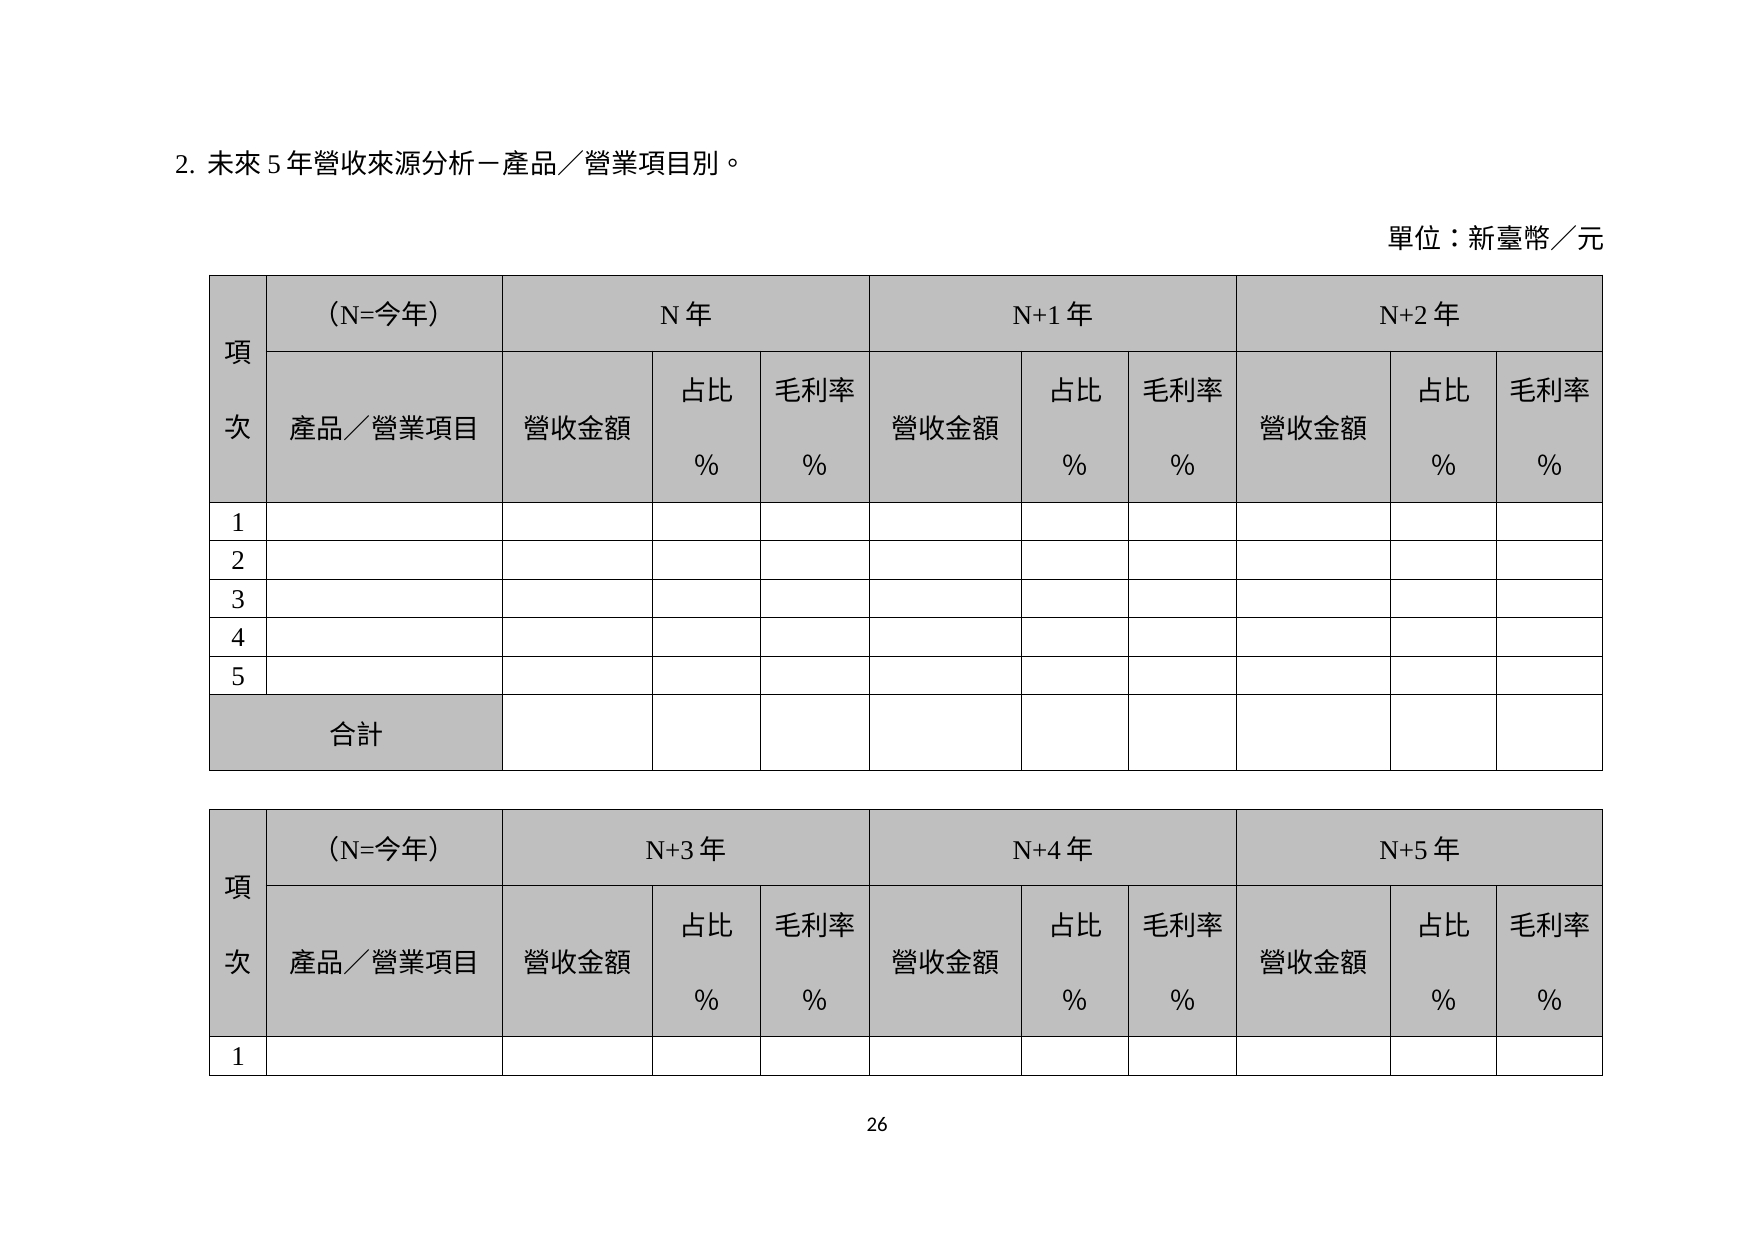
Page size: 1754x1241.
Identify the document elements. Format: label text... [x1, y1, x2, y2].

table_cell 毛利率％ [1497, 886, 1602, 1036]
table_cell [870, 503, 1021, 540]
table_cell [1237, 541, 1390, 579]
table_cell [267, 657, 502, 694]
table_cell 毛利率％ [1129, 886, 1236, 1036]
table_cell [1237, 657, 1390, 694]
table_cell [1022, 618, 1128, 656]
table_cell [1497, 618, 1602, 656]
table_header N+2年 [1237, 276, 1602, 351]
table_header 項次 [210, 810, 266, 1036]
table_cell 占比 ％ [653, 352, 760, 502]
table_cell 3 [210, 580, 266, 617]
table_cell 占比 ％ [1022, 352, 1128, 502]
table_cell 占比 ％ [1022, 886, 1128, 1036]
table_cell [1497, 695, 1602, 770]
table_cell [503, 1037, 652, 1074]
table_cell [653, 541, 760, 579]
table_cell 營收金額 [870, 352, 1021, 502]
table_cell [1237, 618, 1390, 656]
table_cell [503, 695, 652, 770]
table_header N+1年 [870, 276, 1236, 351]
table_cell 產品／營業項目 [267, 352, 502, 502]
table_cell [267, 580, 502, 617]
table_cell 4 [210, 618, 266, 656]
table_cell [761, 541, 869, 579]
table_cell [1129, 695, 1236, 770]
table_cell [1129, 1037, 1236, 1074]
table_header （N=今年） [267, 810, 502, 885]
table_cell [503, 503, 652, 540]
table_cell [503, 541, 652, 579]
table_cell [1237, 1037, 1390, 1074]
table_cell [870, 695, 1021, 770]
table_cell 營收金額 [1237, 352, 1390, 502]
list 未來5年營收來源分析－產品／營業項目別。 [175, 124, 1604, 199]
table_cell [503, 618, 652, 656]
table_cell 占比 ％ [1391, 886, 1496, 1036]
table_cell [761, 695, 869, 770]
table_cell [267, 503, 502, 540]
table_cell 毛利率％ [761, 886, 869, 1036]
table_cell [1391, 541, 1496, 579]
table_cell 毛利率％ [1497, 352, 1602, 502]
table_cell 營收金額 [870, 886, 1021, 1036]
table_cell [1022, 1037, 1128, 1074]
table_cell [1022, 503, 1128, 540]
table_cell 營收金額 [1237, 886, 1390, 1036]
table_cell [503, 657, 652, 694]
table_cell [1391, 1037, 1496, 1074]
table_cell [1022, 580, 1128, 617]
table_cell [653, 1037, 760, 1074]
table_cell [761, 1037, 869, 1074]
table_cell [1497, 541, 1602, 579]
table_cell [870, 657, 1021, 694]
table_cell [761, 503, 869, 540]
table_cell [267, 1037, 502, 1074]
table_cell [653, 503, 760, 540]
table_cell 1 [210, 503, 266, 540]
table_header N+3年 [503, 810, 869, 885]
table_header N+5年 [1237, 810, 1602, 885]
table_cell 1 [210, 1037, 266, 1074]
table_cell [1391, 695, 1496, 770]
table_cell [503, 580, 652, 617]
table_cell [1391, 618, 1496, 656]
table_cell [1022, 541, 1128, 579]
table_cell 合計 [210, 695, 502, 770]
table_cell [761, 580, 869, 617]
table_cell 營收金額 [503, 886, 652, 1036]
table_cell [870, 580, 1021, 617]
table_cell [653, 695, 760, 770]
table_cell [761, 618, 869, 656]
table_cell 5 [210, 657, 266, 694]
table_cell 毛利率％ [1129, 352, 1236, 502]
table_cell [1497, 580, 1602, 617]
text 單位：新臺幣／元 [150, 199, 1604, 274]
table_header N年 [503, 276, 869, 351]
table_cell 2 [210, 541, 266, 579]
table_cell [1129, 618, 1236, 656]
table_cell [870, 541, 1021, 579]
table_cell 占比 ％ [653, 886, 760, 1036]
table_cell [653, 657, 760, 694]
table_cell [1237, 695, 1390, 770]
table_cell [267, 618, 502, 656]
table_header N+4年 [870, 810, 1236, 885]
table_cell [1129, 580, 1236, 617]
table_header 項次 [210, 276, 266, 502]
table_cell [1129, 503, 1236, 540]
table_cell [1022, 657, 1128, 694]
table_cell [870, 618, 1021, 656]
table_cell [1237, 503, 1390, 540]
table_cell [653, 580, 760, 617]
table_cell [1129, 541, 1236, 579]
table_cell [1497, 503, 1602, 540]
table_cell [1391, 503, 1496, 540]
table_cell 產品／營業項目 [267, 886, 502, 1036]
table_cell [761, 657, 869, 694]
table_cell [870, 1037, 1021, 1074]
table_cell [1129, 657, 1236, 694]
table_cell 占比 ％ [1391, 352, 1496, 502]
table_cell 毛利率％ [761, 352, 869, 502]
table_cell [267, 541, 502, 579]
table_cell [1497, 1037, 1602, 1074]
table_cell [1497, 657, 1602, 694]
table_cell [1237, 580, 1390, 617]
table_cell [1391, 657, 1496, 694]
table_header （N=今年） [267, 276, 502, 351]
table_cell [1391, 580, 1496, 617]
table_cell 營收金額 [503, 352, 652, 502]
table_cell [653, 618, 760, 656]
table_cell [1022, 695, 1128, 770]
